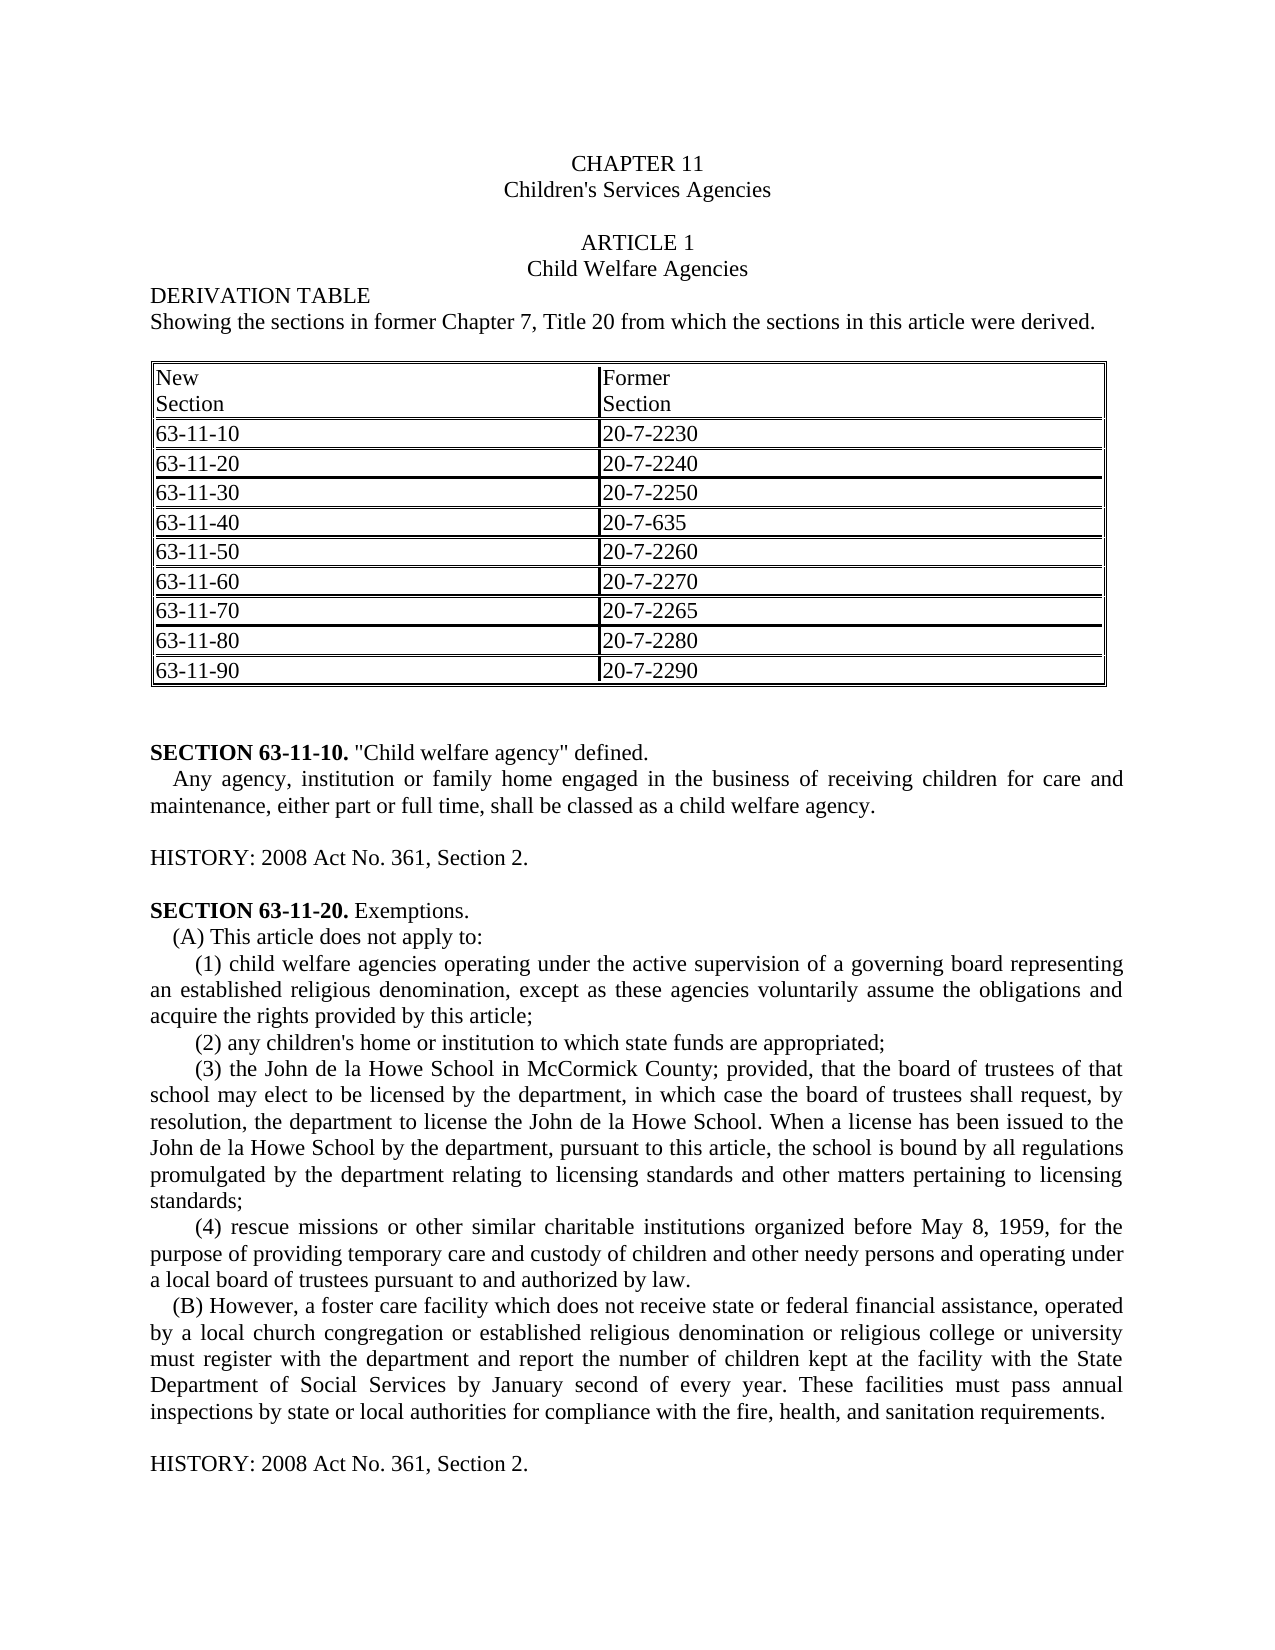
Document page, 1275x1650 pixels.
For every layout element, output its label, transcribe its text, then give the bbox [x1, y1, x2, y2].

table_cell 20-7-635 [599, 506, 1105, 535]
text DERIVATION TABLE [150, 282, 1125, 308]
table_cell 63-11-40 [152, 506, 599, 535]
table_cell 63-11-20 [154, 446, 598, 476]
text (1) child welfare agencies operating under the active supervision of a governing board representing an established religious denomination, except as these agencies voluntarily assume the obligations and acquire the rights provided by this article; [150, 950, 1125, 1029]
table_cell 63-11-60 [152, 565, 599, 594]
text CHAPTER 11 [150, 150, 1125, 176]
table_cell Former Section [599, 364, 1104, 417]
text HISTORY: 2008 Act No. 361, Section 2. [150, 844, 1125, 871]
text Any agency, institution or family home engaged in the business of receiving children for care and maintenance, either part or full time, shall be classed as a child welfare agency. [150, 765, 1125, 818]
text (B) However, a foster care facility which does not receive state or federal financial assistance, operated by a local church congregation or established religious denomination or religious college or university must register with the department and report the number of children kept at the facility with the State Department of Social Services by January second of every year. These facilities must pass annual inspections by state or local authorities for compliance with the fire, health, and sanitation requirements. [150, 1292, 1125, 1424]
text ARTICLE 1 [150, 229, 1125, 255]
table_cell New Section [154, 364, 599, 417]
table_cell 63-11-90 [154, 654, 599, 683]
table_cell 20-7-2230 [599, 417, 1105, 446]
table_cell 20-7-2290 [599, 654, 1104, 683]
table_cell 63-11-50 [154, 535, 598, 565]
text Children's Services Agencies [150, 176, 1125, 203]
table_cell 63-11-10 [152, 417, 599, 446]
text SECTION 63-11-20. Exemptions. [150, 897, 1125, 923]
text (3) the John de la Howe School in McCormick County; provided, that the board of trustees of that school may elect to be licensed by the department, in which case the board of trustees shall request, by resolution, the department to license the John de la Howe School. When a license has been issued to the John de la Howe School by the department, pursuant to this article, the school is bound by all regulations promulgated by the department relating to licensing standards and other matters pertaining to licensing standards; [150, 1055, 1125, 1213]
table_cell 63-11-80 [154, 624, 598, 653]
text Showing the sections in former Chapter 7, Title 20 from which the sections in this article were derived. [150, 308, 1125, 334]
table_cell 20-7-2240 [601, 446, 1104, 476]
table_cell 20-7-2270 [599, 565, 1105, 594]
text SECTION 63-11-10. "Child welfare agency" defined. [150, 739, 1125, 765]
table_cell 20-7-2260 [601, 535, 1104, 565]
text (A) This article does not apply to: [150, 923, 1125, 950]
text (4) rescue missions or other similar charitable institutions organized before May 8, 1959, for the purpose of providing temporary care and custody of children and other needy persons and operating under a local board of trustees pursuant to and authorized by law. [150, 1213, 1125, 1292]
table_cell 63-11-70 [154, 594, 598, 624]
text HISTORY: 2008 Act No. 361, Section 2. [150, 1451, 1125, 1477]
table_cell 20-7-2250 [601, 476, 1104, 506]
text Child Welfare Agencies [150, 255, 1125, 282]
table_cell 20-7-2280 [601, 624, 1104, 653]
text (2) any children's home or institution to which state funds are appropriated; [150, 1029, 1125, 1055]
table_cell 20-7-2265 [601, 594, 1104, 624]
table_cell 63-11-30 [154, 476, 598, 506]
